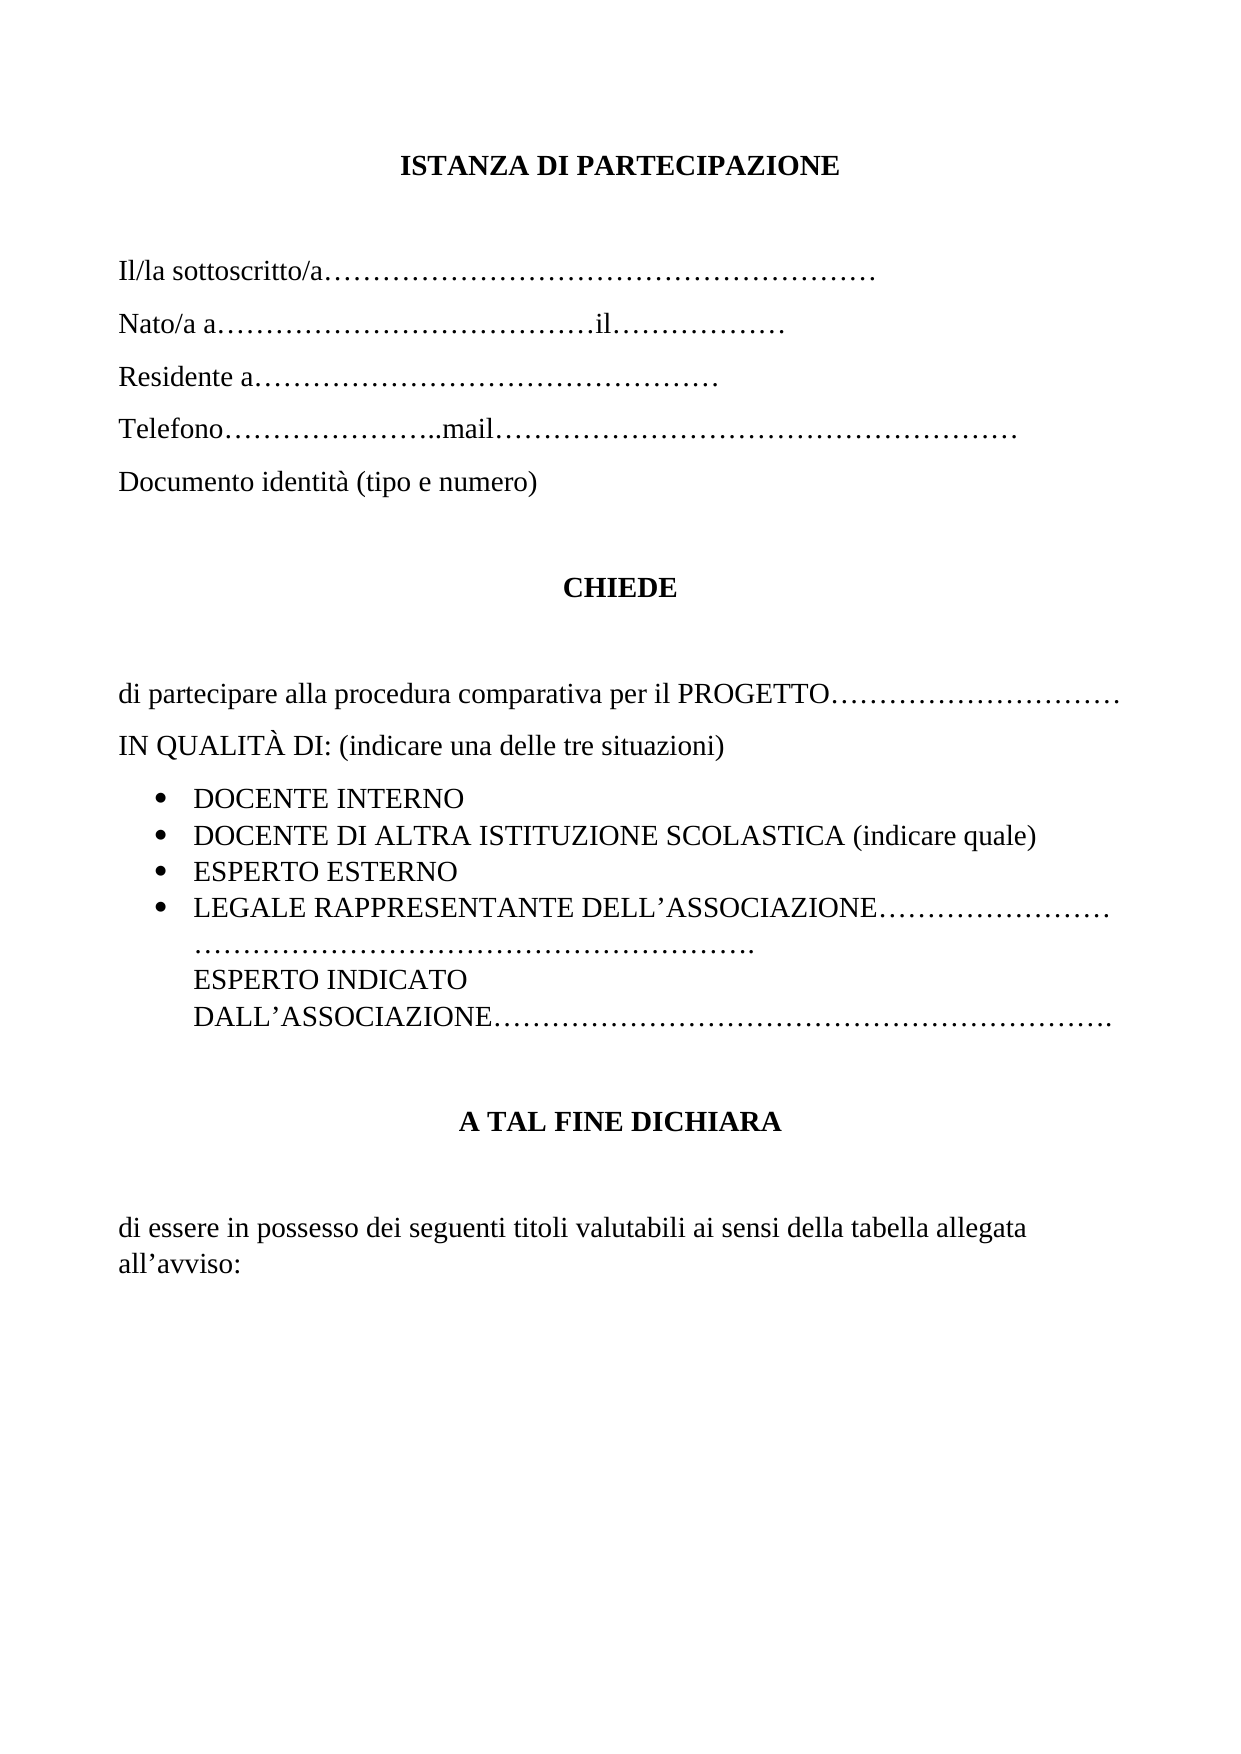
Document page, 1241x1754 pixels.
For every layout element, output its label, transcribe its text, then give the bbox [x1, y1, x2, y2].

text Telefono…………………..mail……………………………………………… [118, 412, 1122, 445]
list DOCENTE DI ALTRA ISTITUZIONE SCOLASTICA (indicare quale) [156, 818, 1122, 851]
list DOCENTE INTERNO [156, 781, 1122, 815]
text Residente a………………………………………… [118, 359, 1122, 392]
text di essere in possesso dei seguenti titoli valutabili ai sensi della tabella allegata all’avviso: [118, 1210, 1122, 1279]
text Il/la sottoscritto/a………………………………………………… [118, 253, 1122, 287]
text di partecipare alla procedura comparativa per il PROGETTO………………………… [118, 676, 1122, 709]
text CHIEDE [118, 570, 1122, 604]
text Nato/a a…………………………………il……………… [118, 306, 1122, 339]
text IN QUALITÀ DI: (indicare una delle tre situazioni) [118, 728, 1122, 762]
list ESPERTO ESTERNO [156, 854, 1122, 887]
list …………………………………………………. [193, 926, 1122, 960]
text A TAL FINE DICHIARA [118, 1104, 1122, 1138]
text Documento identità (tipo e numero) [118, 464, 1122, 498]
list LEGALE RAPPRESENTANTE DELL’ASSOCIAZIONE…………………… [156, 890, 1122, 924]
list ESPERTO INDICATO DALL’ASSOCIAZIONE………………………………………………………. [193, 962, 1122, 1032]
text ISTANZA DI PARTECIPAZIONE [118, 148, 1122, 181]
